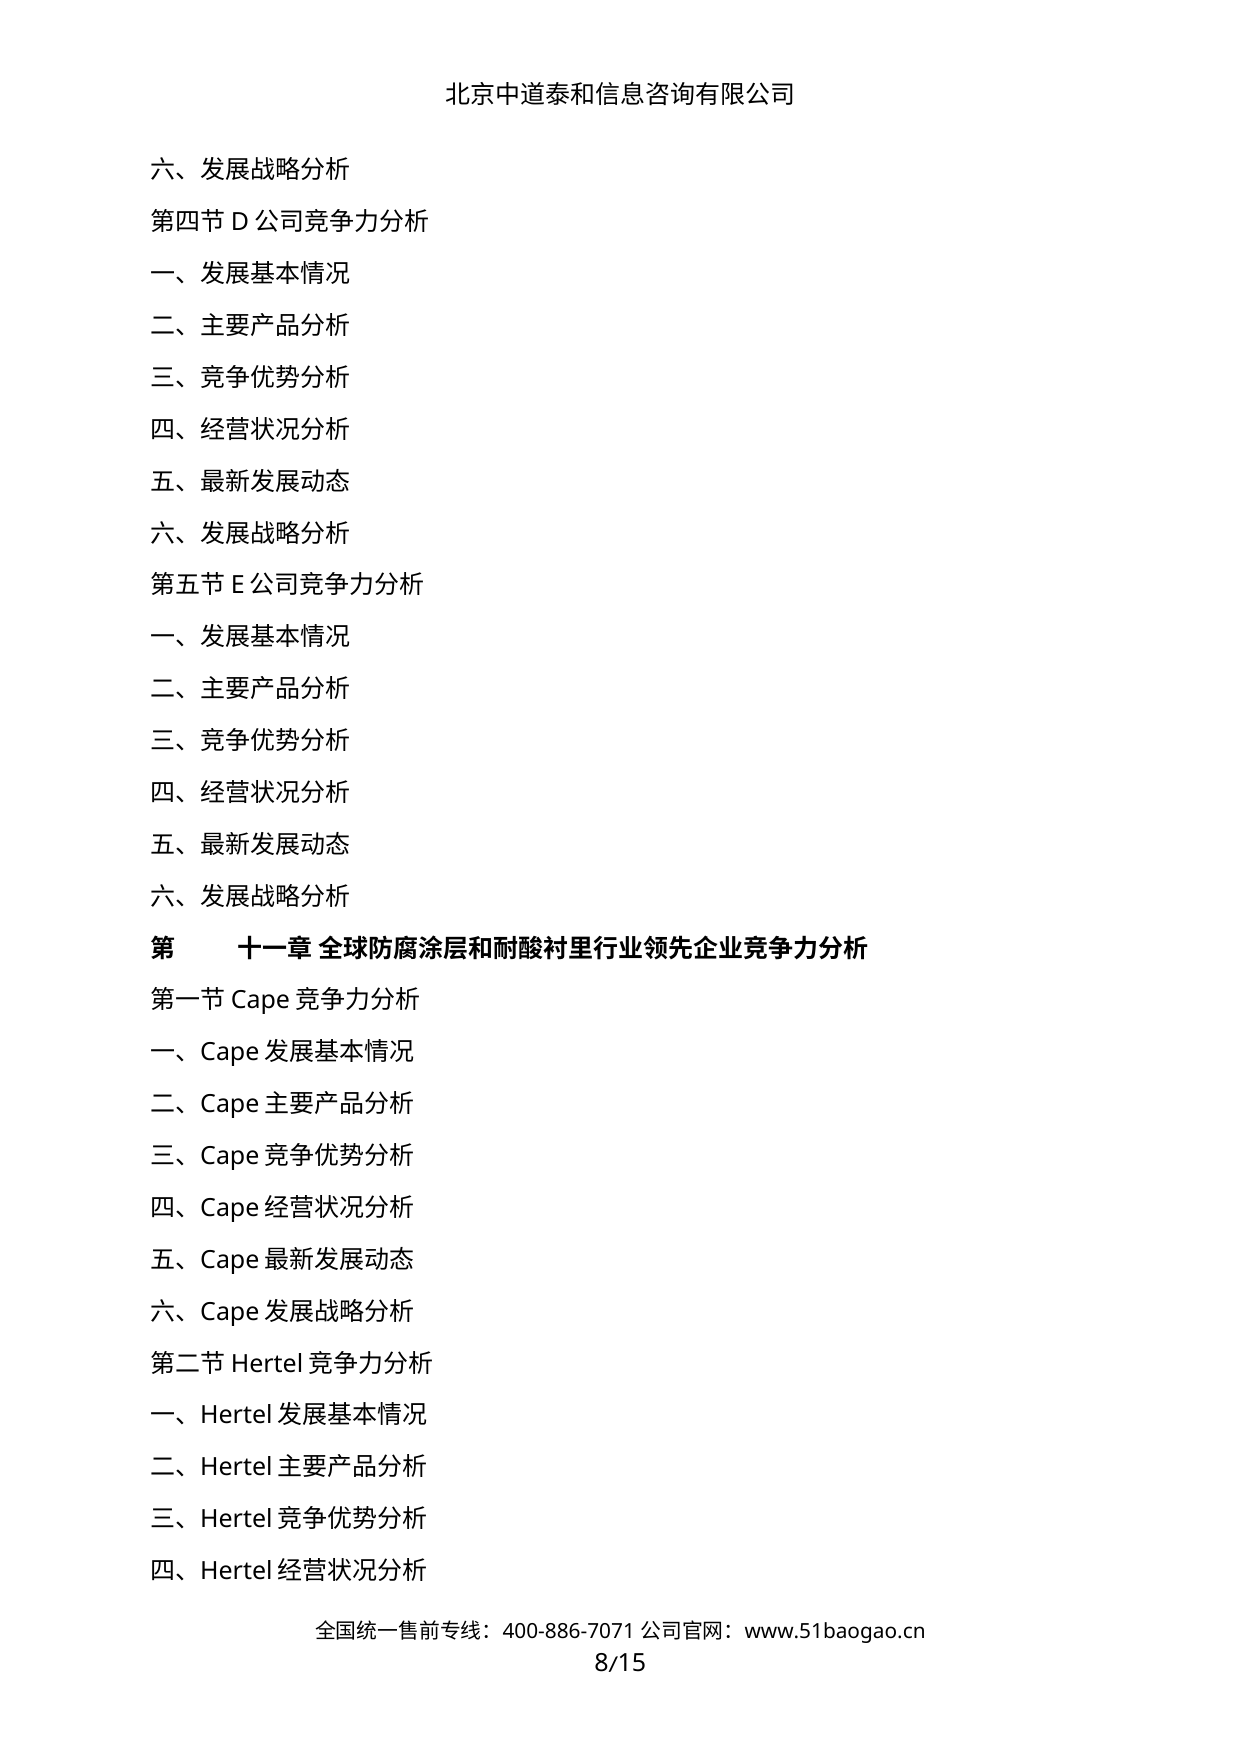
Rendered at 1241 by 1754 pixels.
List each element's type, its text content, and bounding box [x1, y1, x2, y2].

text 二、主要产品分析 [150, 669, 1090, 705]
text 六、发展战略分析 [150, 876, 1090, 912]
text 五、最新发展动态 [150, 461, 1090, 497]
text 二、Cape主要产品分析 [150, 1084, 1090, 1120]
text 六、发展战略分析 [150, 150, 1090, 186]
text 三、竞争优势分析 [150, 721, 1090, 757]
text 第五节 E公司竞争力分析 [150, 565, 1090, 601]
text 一、发展基本情况 [150, 254, 1090, 290]
text 三、Cape竞争优势分析 [150, 1136, 1090, 1172]
text 四、Hertel经营状况分析 [150, 1551, 1090, 1587]
text 一、Cape发展基本情况 [150, 1032, 1090, 1068]
text 三、Hertel竞争优势分析 [150, 1499, 1090, 1535]
text 六、发展战略分析 [150, 513, 1090, 549]
text 五、最新发展动态 [150, 824, 1090, 861]
text 一、Hertel发展基本情况 [150, 1395, 1090, 1431]
text 第四节 D公司竞争力分析 [150, 202, 1090, 238]
text 四、经营状况分析 [150, 409, 1090, 446]
text 第二节 Hertel竞争力分析 [150, 1343, 1090, 1379]
text 四、经营状况分析 [150, 772, 1090, 809]
text 六、Cape发展战略分析 [150, 1291, 1090, 1327]
text 第一节 Cape竞争力分析 [150, 980, 1090, 1016]
text 一、发展基本情况 [150, 617, 1090, 653]
text 二、主要产品分析 [150, 306, 1090, 342]
text 二、Hertel主要产品分析 [150, 1447, 1090, 1483]
text 三、竞争优势分析 [150, 357, 1090, 394]
text 五、Cape最新发展动态 [150, 1239, 1090, 1276]
text 四、Cape经营状况分析 [150, 1187, 1090, 1224]
text 第 十一章 全球防腐涂层和耐酸衬里行业领先企业竞争力分析 [150, 928, 1090, 964]
